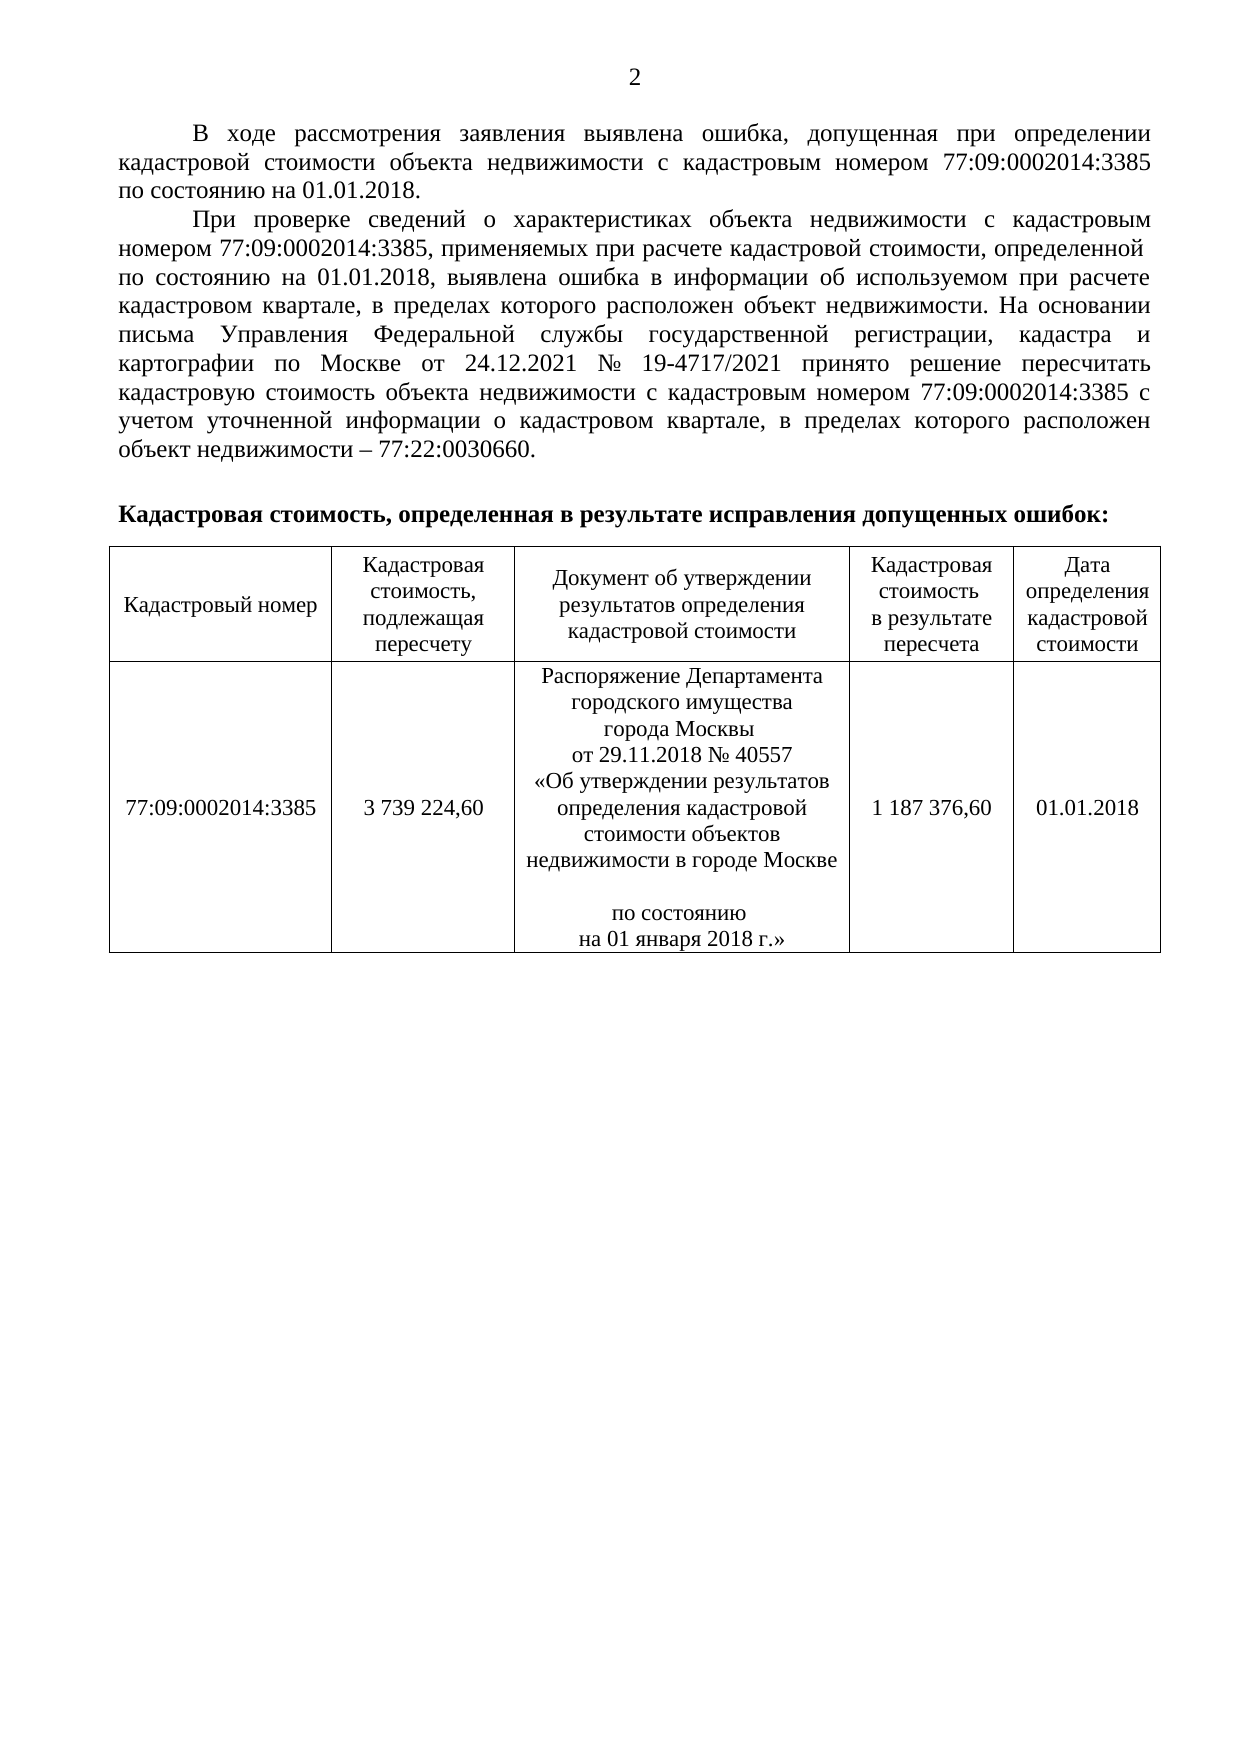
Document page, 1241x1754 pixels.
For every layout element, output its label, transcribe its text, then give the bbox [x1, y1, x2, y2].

table_cell 77:09:0002014:3385 [110, 662, 331, 952]
table_cell 3 739 224,60 [332, 662, 514, 952]
table_header Дата определения кадастровой стоимости [1014, 547, 1160, 661]
table_header Документ об утверждении результатов определения кадастровой стоимости [515, 547, 849, 661]
table_header Кадастровая стоимость, подлежащая пересчету [332, 547, 514, 661]
table_cell 1 187 376,60 [850, 662, 1013, 952]
text В ходе рассмотрения заявления выявлена ошибка, допущенная при определении кадастровой стоимости объекта недвижимости с кадастровым номером 77:09:0002014:3385 по состоянию на 01.01.2018. [118, 118, 1152, 204]
text Кадастровая стоимость, определенная в результате исправления допущенных ошибок: [118, 499, 1152, 528]
table_cell Распоряжение Департамента городского имущества города Москвы от 29.11.2018 № 40557 «Об утверждении результатов определения кадастровой стоимости объектов недвижимости в городе Москве по состоянию на 01 января 2018 г.» [515, 662, 849, 952]
table_header Кадастровый номер [110, 547, 331, 661]
table_header Кадастровая стоимость в результате пересчета [850, 547, 1013, 661]
table_cell 01.01.2018 [1014, 662, 1160, 952]
text При проверке сведений о характеристиках объекта недвижимости с кадастровым номером 77:09:0002014:3385, применяемых при расчете кадастровой стоимости, определенной по состоянию на 01.01.2018, выявлена ошибка в информации об используемом при расчете кадастровом квартале, в пределах которого расположен объект недвижимости. На основании письма Управления Федеральной службы государственной регистрации, кадастра и картографии по Москве от 24.12.2021 № 19-4717/2021 принято решение пересчитать кадастровую стоимость объекта недвижимости с кадастровым номером 77:09:0002014:3385 с учетом уточненной информации о кадастровом квартале, в пределах которого расположен объект недвижимости – 77:22:0030660. [118, 204, 1152, 463]
